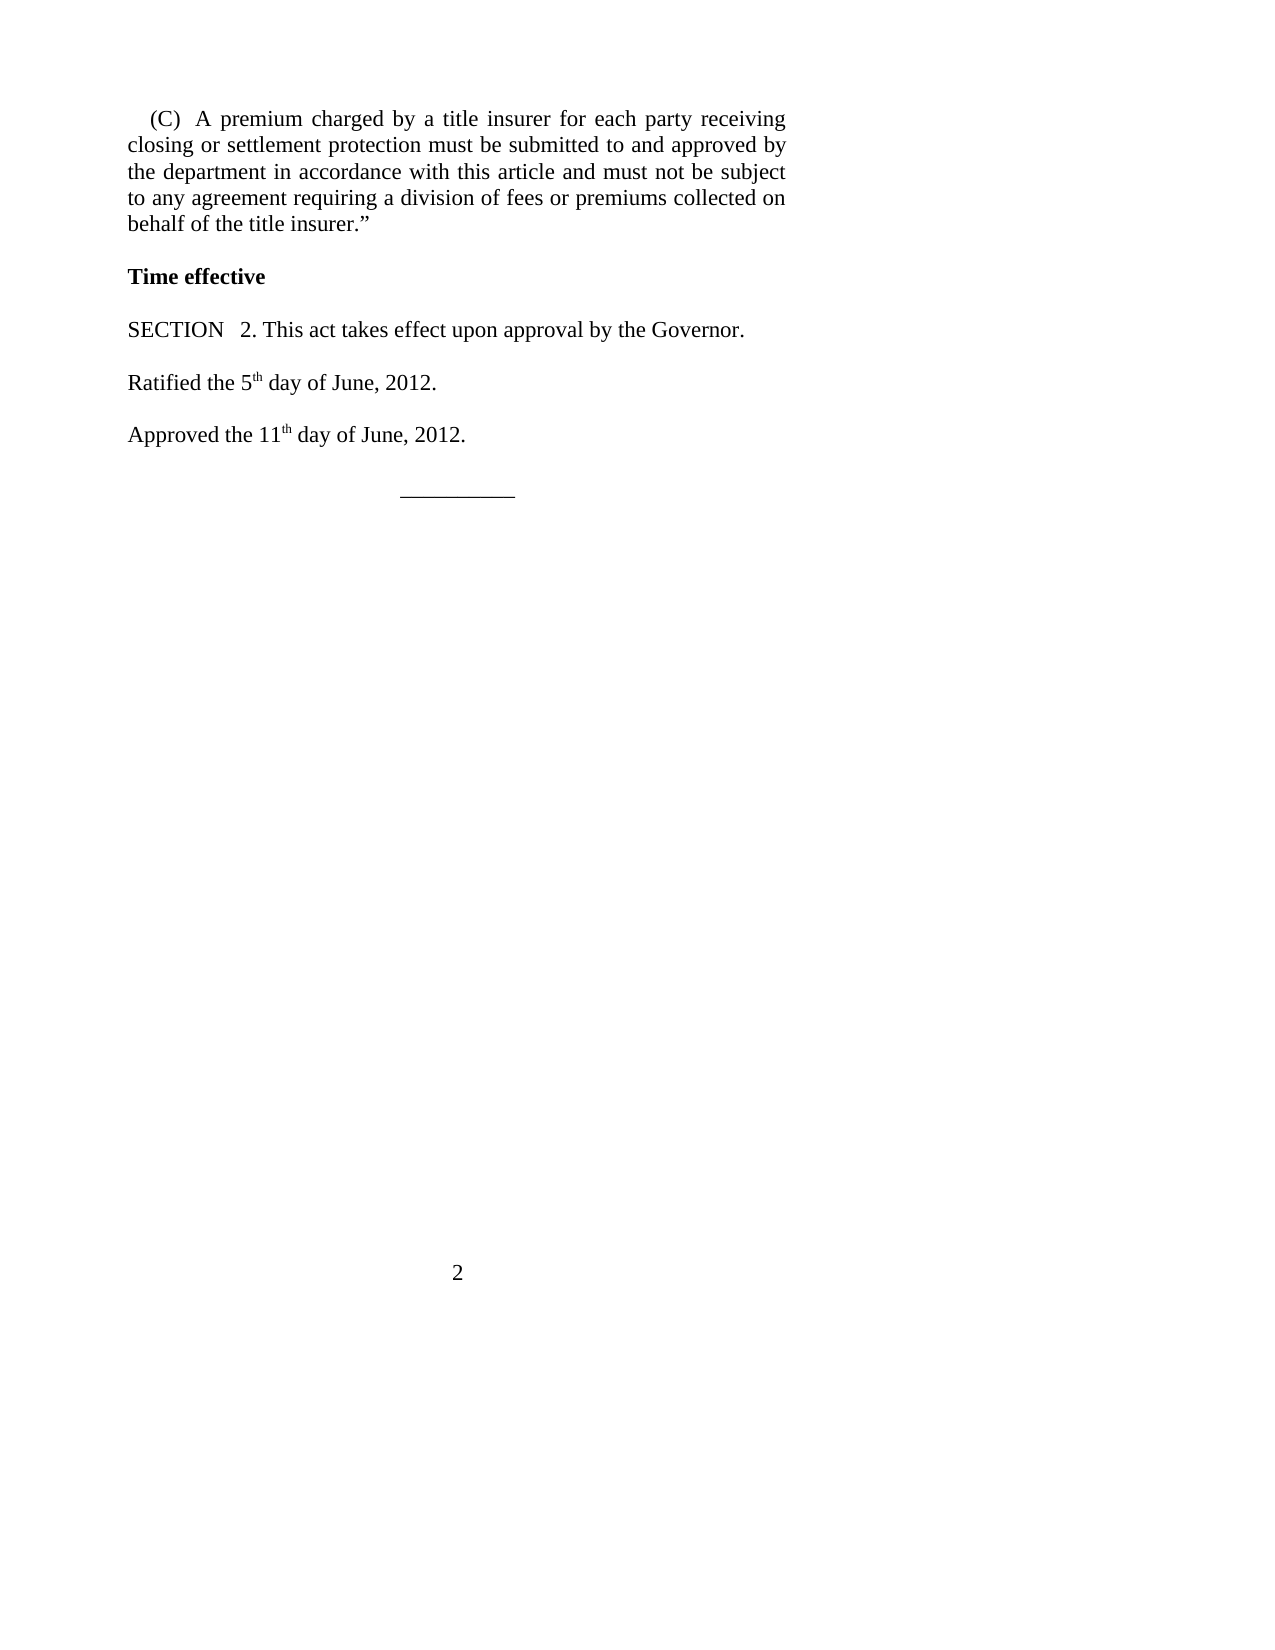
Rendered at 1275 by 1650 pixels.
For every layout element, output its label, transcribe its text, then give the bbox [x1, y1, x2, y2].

text (C) A premium charged by a title insurer for each party receiving closing or settlement protection must be submitted to and approved by the department in accordance with this article and must not be subject to any agreement requiring a division of fees or premiums collected on behalf of the title insurer.” [127, 105, 787, 237]
text __________ [127, 474, 787, 500]
text Approved the 11th day of June, 2012. [127, 421, 787, 448]
text Ratified the 5th day of June, 2012. [127, 368, 787, 395]
text Time effective [127, 263, 787, 289]
text SECTION 2. This act takes effect upon approval by the Governor. [127, 316, 787, 342]
